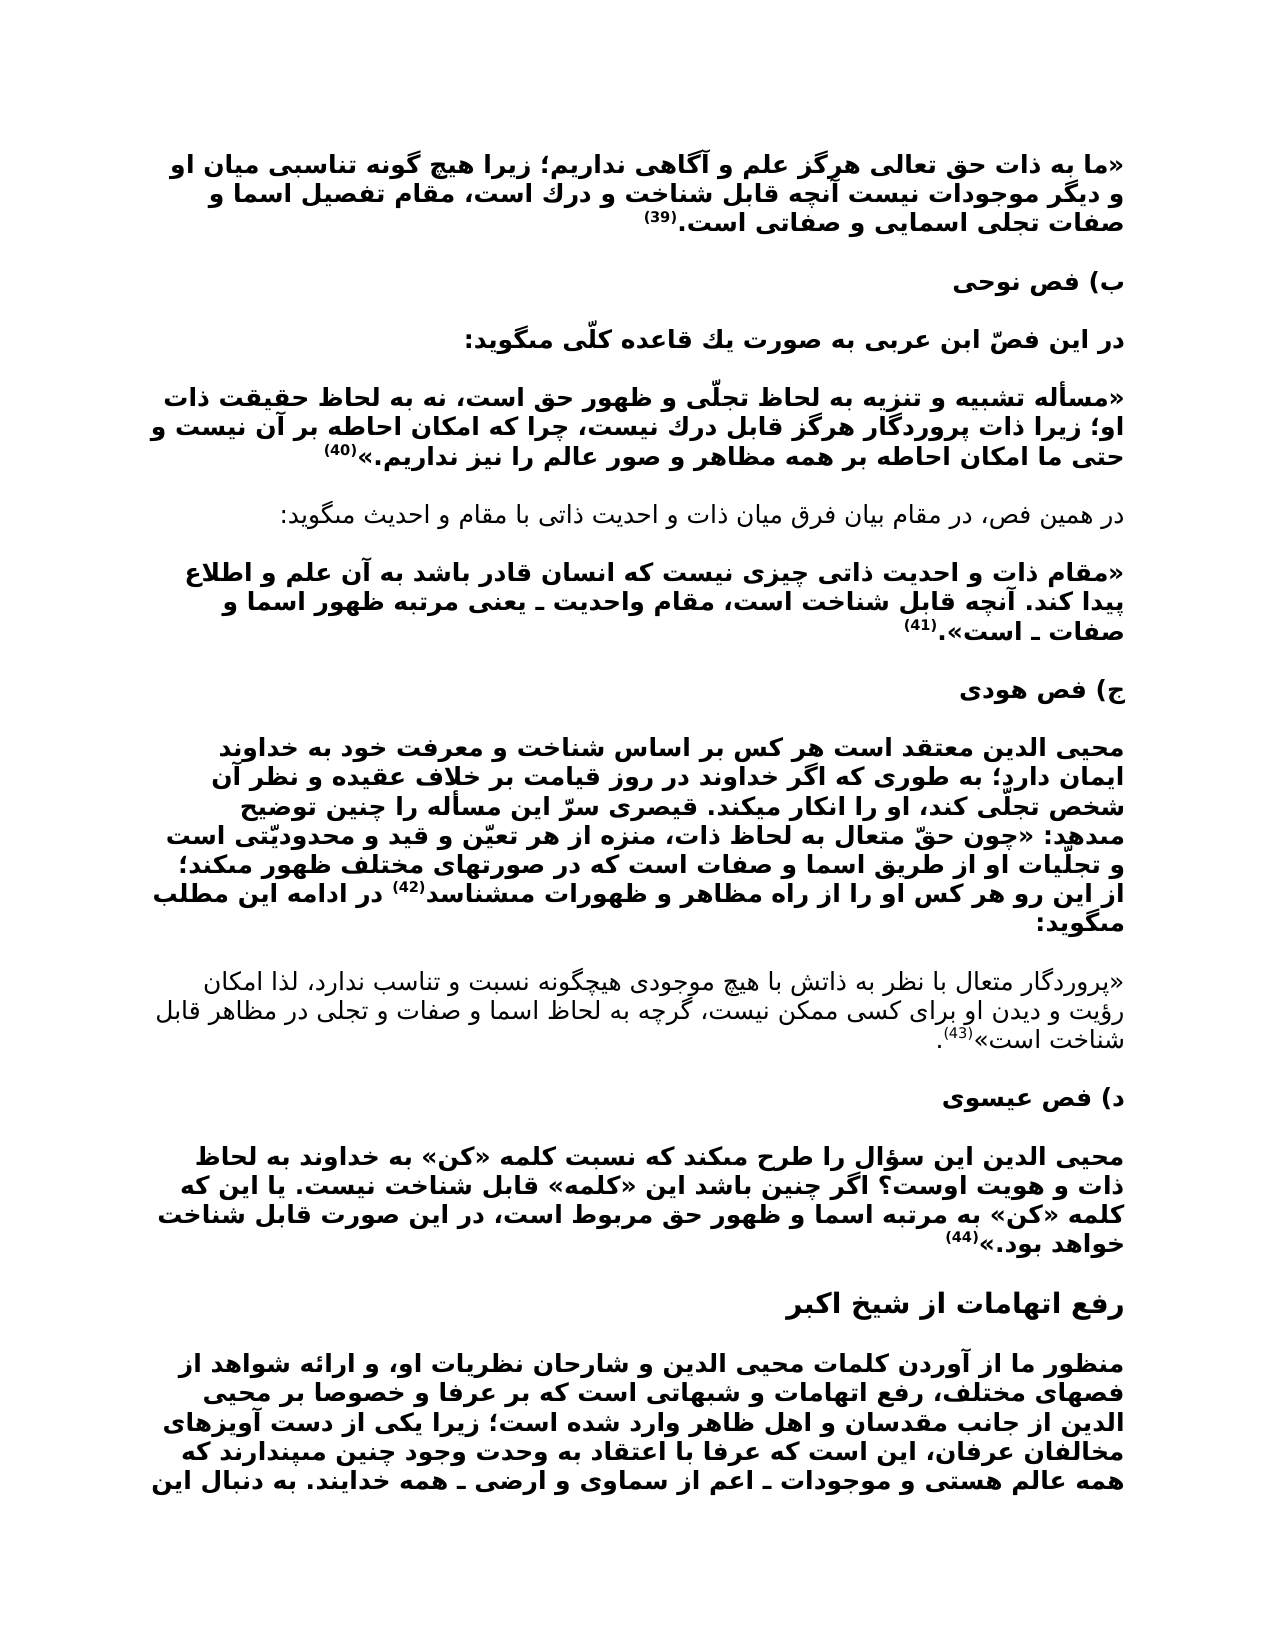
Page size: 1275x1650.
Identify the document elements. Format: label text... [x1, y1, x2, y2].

text ب) فص نوحى [150, 267, 1125, 296]
text رفع اتهامات از شيخ اكبر [150, 1287, 1125, 1320]
text «مسأله تشبيه و تنزيه به لحاظ تجلّى و ظهور حق است، نه به لحاظ حقيقت ذات او؛ زيرا ذات پروردگار هرگز قابل درك نيست، چرا كه امكان احاطه بر آن نيست و حتى ما امكان احاطه بر همه مظاهر و صور عالم را نيز نداريم.»(40) [150, 383, 1125, 471]
text «پروردگار متعال با نظر به ذاتش با هيچ موجودى هيچگونه نسبت و تناسب ندارد، لذا امكان رؤيت و ديدن او براى كسى ممكن نيست، گرچه به لحاظ اسما و صفات و تجلى در مظاهر قابل شناخت است»(43). [150, 967, 1125, 1054]
text ج) فص هودى [150, 675, 1125, 704]
text د) فص عيسوى [150, 1083, 1125, 1112]
text در همين فص، در مقام بيان فرق ميان ذات و احديت ذاتى با مقام و احديث مى‏گويد: [150, 500, 1125, 529]
text «ما به ذات حق تعالى هرگز علم و آگاهى نداريم؛ زيرا هيچ گونه تناسبى ميان او و ديگر موجودات نيست آن‏چه قابل شناخت و درك است، مقام تفصيل اسما و صفات تجلى اسمايى و صفاتى است.(39) [150, 150, 1125, 237]
text در اين فصّ ابن عربى به صورت يك قاعده كلّى مى‏گويد: [150, 325, 1125, 354]
text محيى الدين معتقد است هر كس بر اساس شناخت و معرفت خود به خداوند ايمان دارد؛ به طورى كه اگر خداوند در روز قيامت بر خلاف عقيده و نظر آن شخص تجلّى كند، او را انكار ميكند. قيصرى سرّ اين مسأله را چنين توضيح مى‏دهد: «چون حقّ متعال به لحاظ ذات، منزه از هر تعيّن و قيد و محدوديّتى است و تجلّيات او از طريق اسما و صفات است كه در صورتهاى مختلف ظهور مى‏كند؛ از اين رو هر كس او را از راه مظاهر و ظهورات مى‏شناسد(42) در ادامه اين مطلب مى‏گويد: [150, 733, 1125, 937]
text محيى الدين اين سؤال را طرح مى‏كند كه نسبت كلمه «كن» به خداوند به لحاظ ذات و هويت اوست؟ اگر چنين باشد اين «كلمه» قابل شناخت نيست. يا اين كه كلمه «كن» به مرتبه اسما و ظهور حق مربوط است، در اين صورت قابل شناخت خواهد بود.»(44) [150, 1142, 1125, 1258]
text «مقام ذات و احديت ذاتى چيزى نيست كه انسان قادر باشد به آن علم و اطلاع پيدا كند. آنچه قابل شناخت است، مقام واحديت ـ يعنى مرتبه ظهور اسما و صفات ـ است».(41) [150, 558, 1125, 646]
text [150, 1349, 1125, 1495]
